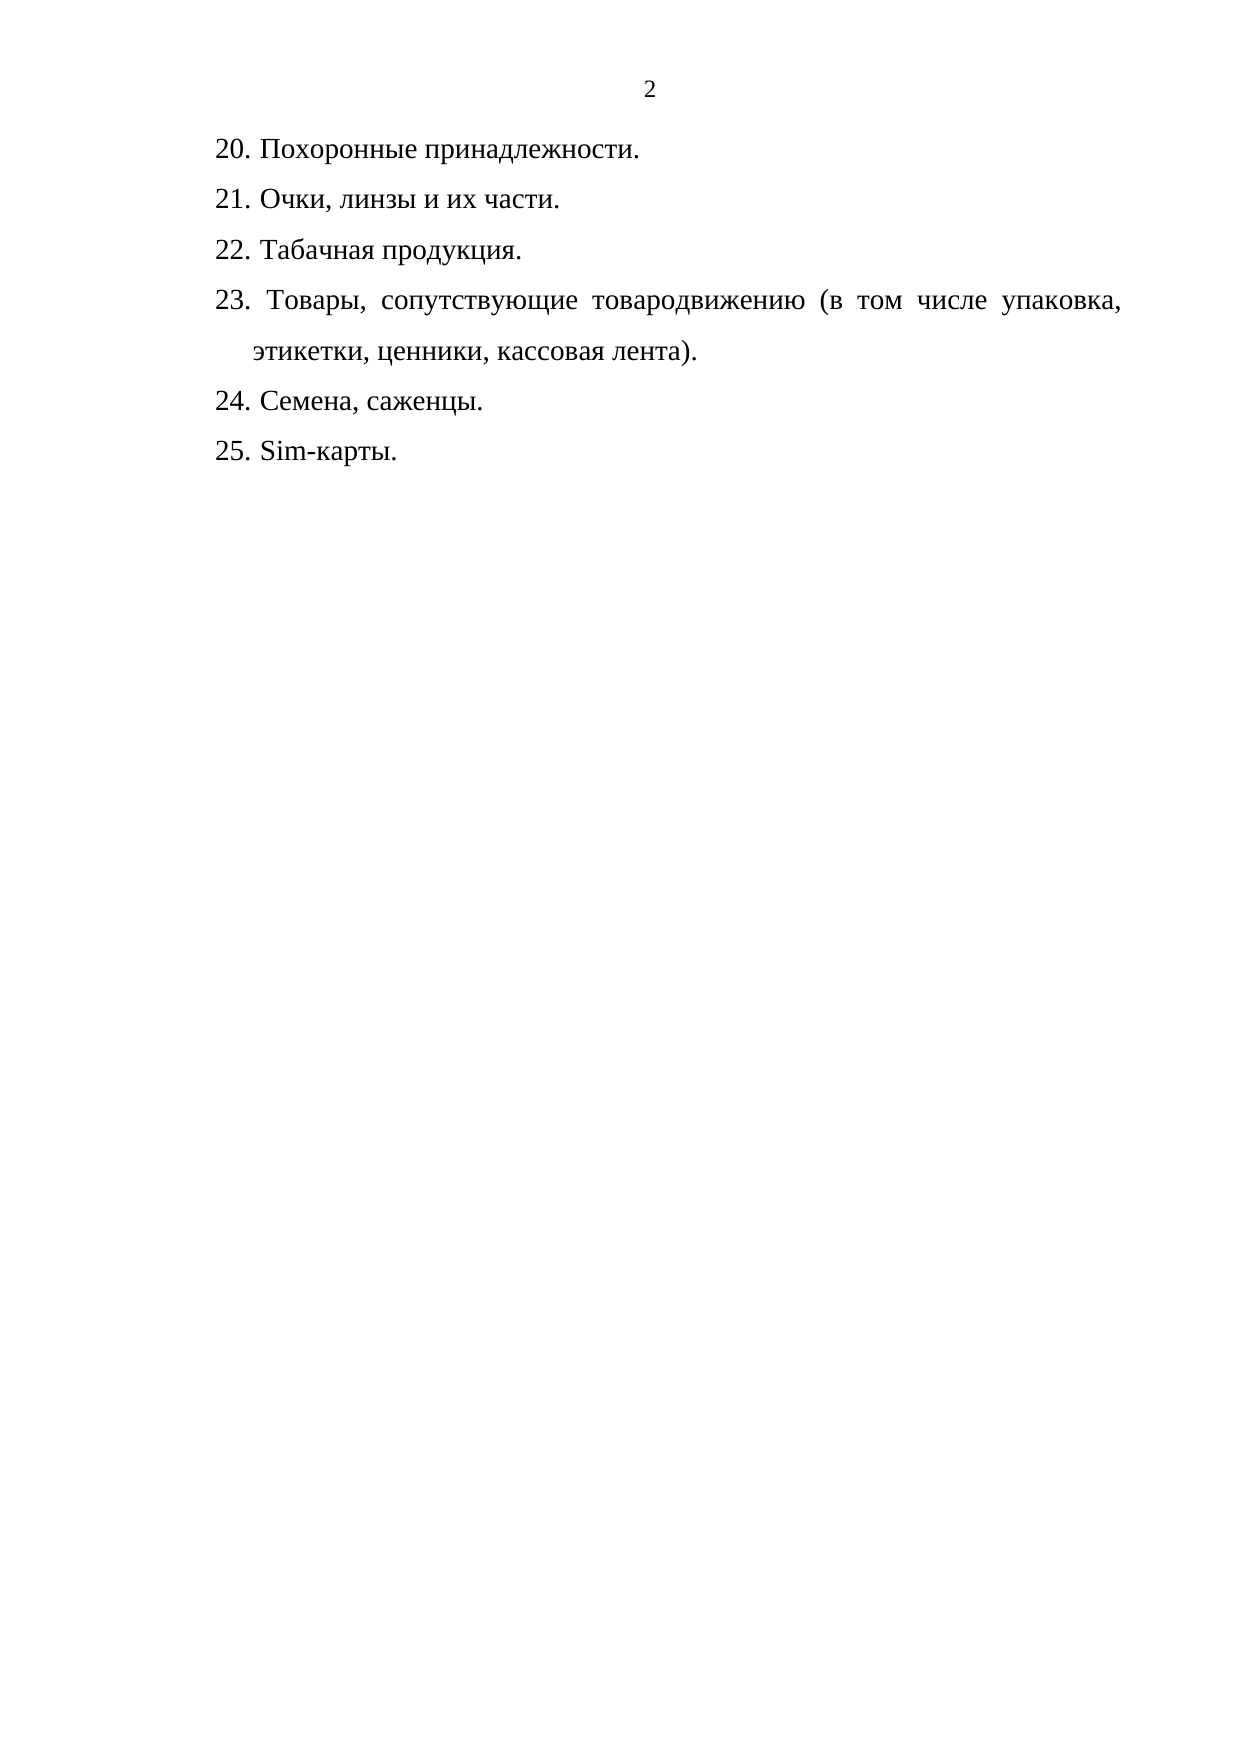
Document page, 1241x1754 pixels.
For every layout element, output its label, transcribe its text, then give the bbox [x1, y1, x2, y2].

list Очки, линзы и их части. [215, 182, 1122, 215]
list Похоронные принадлежности. [215, 131, 1122, 165]
list Товары, сопутствующие товародвижению (в том числе упаковка, этикетки, ценники, кассовая лента). [215, 282, 1122, 366]
list Sim-карты. [215, 433, 1122, 467]
list Табачная продукция. [215, 232, 1122, 266]
list Семена, саженцы. [215, 383, 1122, 416]
